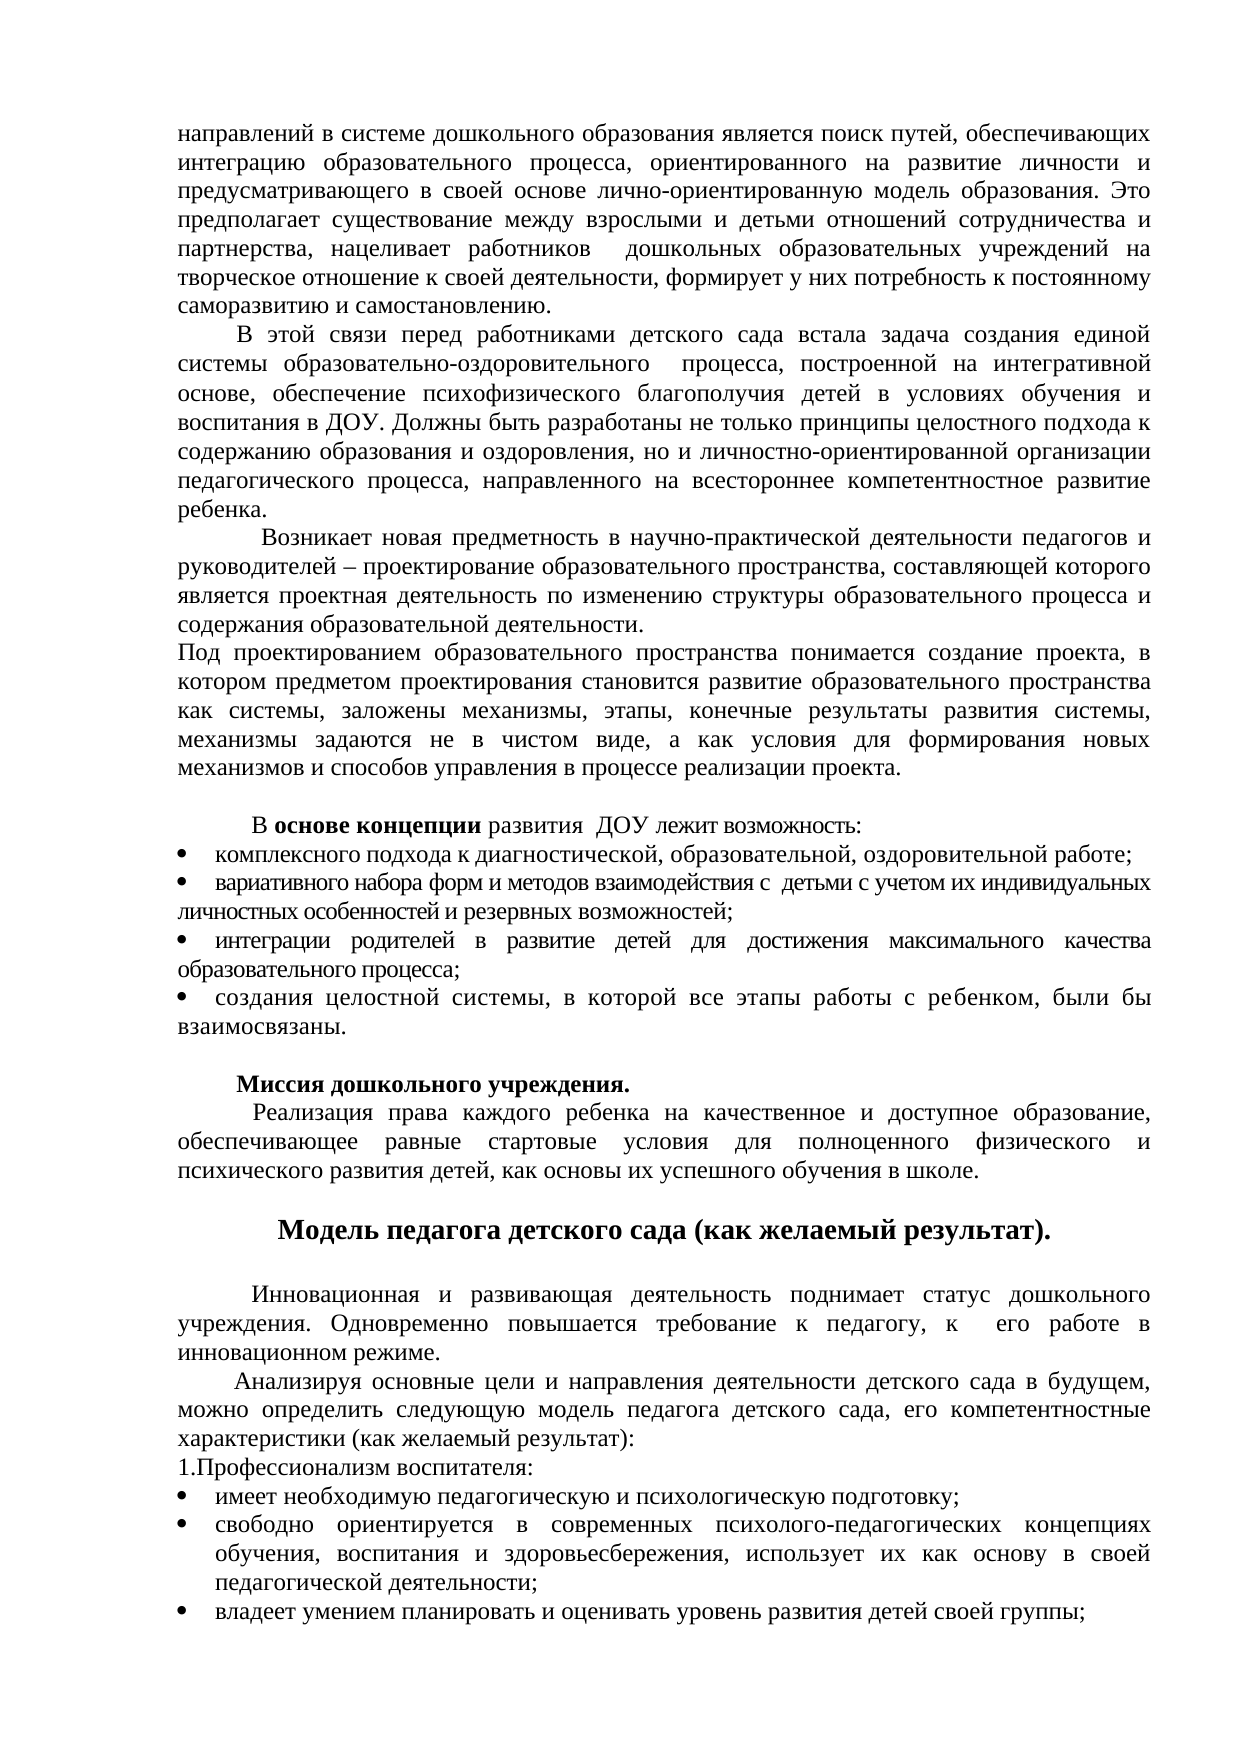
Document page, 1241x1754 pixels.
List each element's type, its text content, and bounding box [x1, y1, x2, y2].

list создания целостной системы, в которой все этапы работы с ребенком, были бы взаимосвязаны. [177, 982, 1152, 1040]
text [177, 118, 1152, 319]
list вариативного набора форм и методов взаимодействия с детьми с учетом их индивидуальных личностных особенностей и резервных возможностей; [177, 867, 1152, 925]
text Инновационная и развивающая деятельность поднимает статус дошкольного учреждения. Одновременно повышается требование к педагогу, к его работе в инновационном режиме. [177, 1279, 1152, 1366]
list имеет необходимую педагогическую и психологическую подготовку; [177, 1481, 1152, 1509]
list комплексного подхода к диагностической, образовательной, оздоровительной работе; [177, 839, 1152, 867]
text Возникает новая предметность в научно-практической деятельности педагогов и руководителей – проектирование образовательного пространства, составляющей которого является проектная деятельность по изменению структуры образовательного процесса и содержания образовательной деятельности. [177, 522, 1152, 637]
text Реализация права каждого ребенка на качественное и доступное образование, обеспечивающее равные стартовые условия для полноценного физического и психического развития детей, как основы их успешного обучения в школе. [177, 1097, 1152, 1184]
text Под проектированием образовательного пространства понимается создание проекта, в котором предметом проектирования становится развитие образовательного пространства как системы, заложены механизмы, этапы, конечные результаты развития системы, механизмы задаются не в чистом виде, а как условия для формирования новых механизмов и способов управления в процессе реализации проекта. [177, 637, 1152, 781]
text В этой связи перед работниками детского сада встала задача создания единой системы образовательно-оздоровительного процесса, построенной на интегративной основе, обеспечение психофизического благополучия детей в условиях обучения и воспитания в ДОУ. Должны быть разработаны не только принципы целостного подхода к содержанию образования и оздоровления, но и личностно-ориентированной организации педагогического процесса, направленного на всестороннее компетентностное развитие ребенка. [177, 319, 1152, 522]
text 1.Профессионализм воспитателя: [177, 1452, 1152, 1481]
text Модель педагога детского сада (как желаемый результат). [177, 1212, 1152, 1246]
text Анализируя основные цели и направления деятельности детского сада в будущем, можно определить следующую модель педагога детского сада, его компетентностные характеристики (как желаемый результат): [177, 1366, 1152, 1452]
text Миссия дошкольного учреждения. [177, 1069, 1152, 1097]
text В основе концепции развития ДОУ лежит возможность: [177, 810, 1152, 839]
list владеет умением планировать и оценивать уровень развития детей своей группы; [177, 1596, 1152, 1624]
list интеграции родителей в развитие детей для достижения максимального качества образовательного процесса; [177, 925, 1152, 982]
list свободно ориентируется в современных психолого-педагогических концепциях обучения, воспитания и здоровьесбережения, использует их как основу в своей педагогической деятельности; [177, 1509, 1152, 1596]
